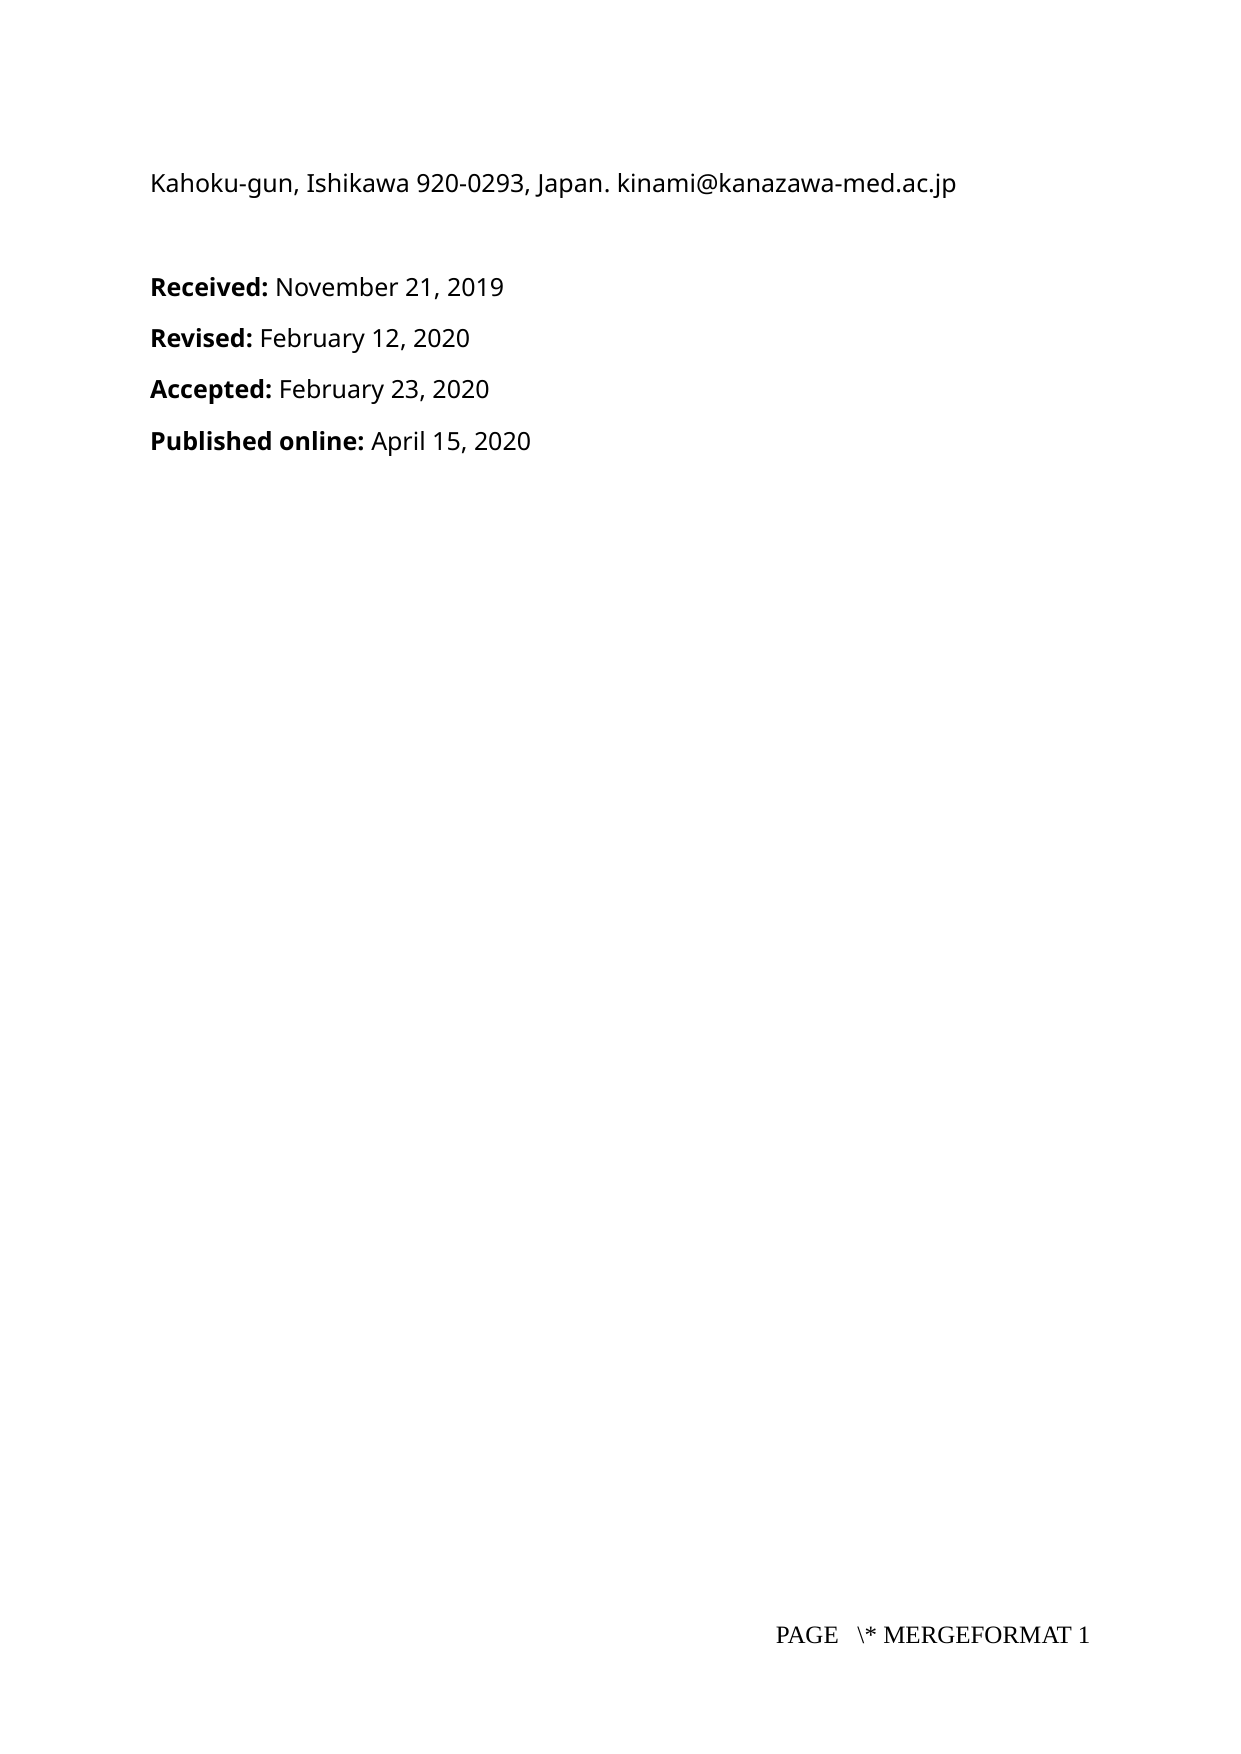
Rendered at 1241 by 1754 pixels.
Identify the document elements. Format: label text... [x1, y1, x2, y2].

text Received: November 21, 2019 [150, 270, 1090, 304]
text Accepted: February 23, 2020 [150, 372, 1090, 406]
text Published online: April 15, 2020 [150, 423, 1090, 457]
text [150, 164, 1090, 202]
text Revised: February 12, 2020 [150, 321, 1090, 355]
